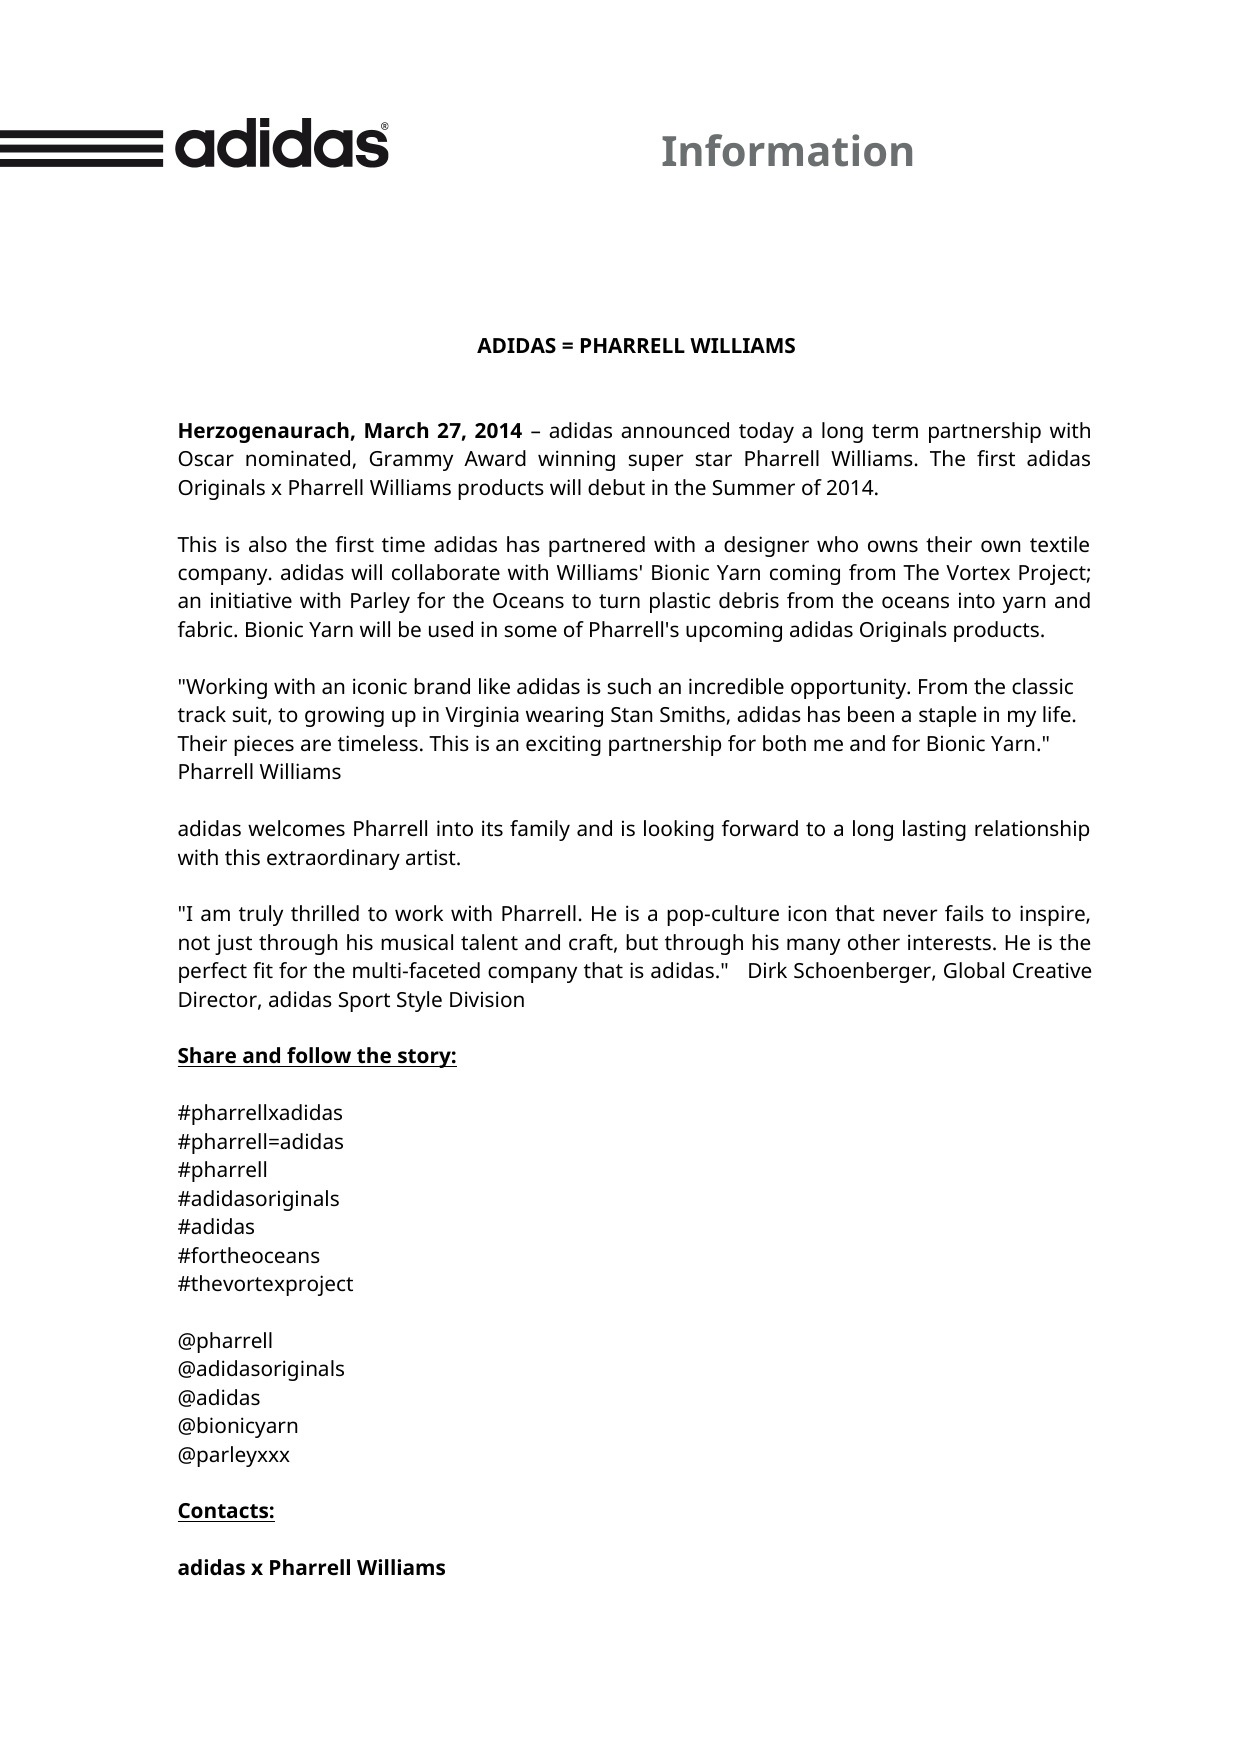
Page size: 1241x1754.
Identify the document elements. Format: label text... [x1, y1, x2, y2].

picture [0, 118, 389, 168]
text This is also the first time adidas has partnered with a designer who owns their own textile company. adidas will collaborate with Williams' Bionic Yarn coming from The Vortex Project; an initiative with Parley for the Oceans to turn plastic debris from the oceans into yarn and fabric. Bionic Yarn will be used in some of Pharrell's upcoming adidas Originals products. [177, 530, 1092, 643]
text @parleyxxx [177, 1440, 1092, 1468]
text @adidas [177, 1383, 1092, 1411]
text adidas x Pharrell Williams [177, 1553, 1092, 1582]
text @adidasoriginals [177, 1354, 1092, 1383]
text adidas welcomes Pharrell into its family and is looking forward to a long lasting relationship with this extraordinary artist. [177, 814, 1092, 871]
text @bionicyarn [177, 1411, 1092, 1440]
text "Working with an iconic brand like adidas is such an incredible opportunity. From the classic track suit, to growing up in Virginia wearing Stan Smiths, adidas has been a staple in my life. Their pieces are timeless. This is an exciting partnership for both me and for Bionic Yarn." Pharrell Williams [177, 672, 1092, 786]
text #thevortexproject [177, 1269, 1092, 1298]
text #fortheoceans [177, 1241, 1092, 1269]
text #adidas [177, 1212, 1092, 1241]
text ADIDAS = PHARRELL WILLIAMS [177, 331, 1096, 359]
text Contacts: [177, 1497, 1092, 1525]
text @pharrell [177, 1326, 1092, 1354]
text #pharrellxadidas [177, 1098, 1092, 1127]
text #adidasoriginals [177, 1184, 1092, 1212]
text #pharrell [177, 1155, 1092, 1184]
text "I am truly thrilled to work with Pharrell. He is a pop-culture icon that never fails to inspire, not just through his musical talent and craft, but through his many other interests. He is the perfect fit for the multi-faceted company that is adidas." Dirk Schoenberger, Global Creative Director, adidas Sport Style Division [177, 899, 1092, 1013]
text Share and follow the story: [177, 1042, 1092, 1070]
text Herzogenaurach, March 27, 2014 – adidas announced today a long term partnership with Oscar nominated, Grammy Award winning super star Pharrell Williams. The first adidas Originals x Pharrell Williams products will debut in the Summer of 2014. [177, 416, 1092, 501]
text #pharrell=adidas [177, 1127, 1092, 1155]
